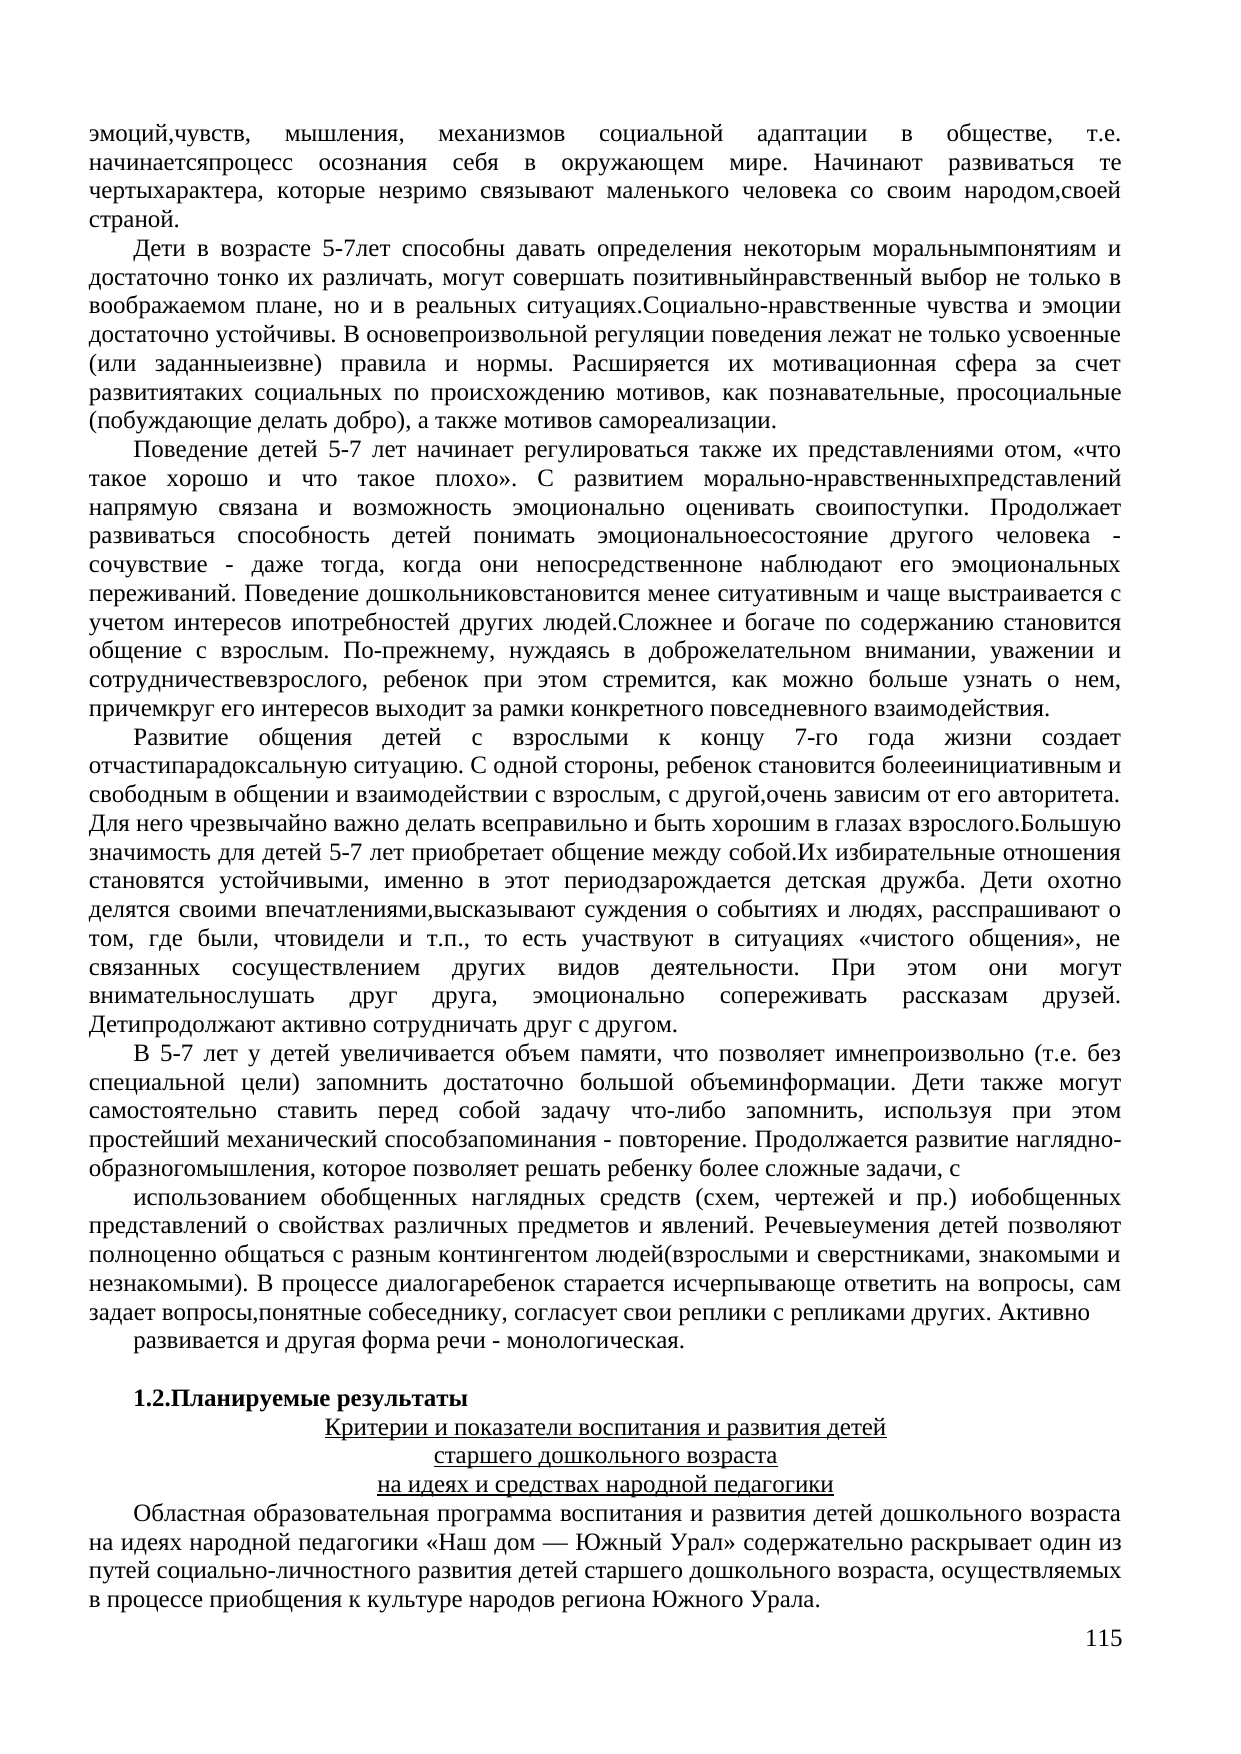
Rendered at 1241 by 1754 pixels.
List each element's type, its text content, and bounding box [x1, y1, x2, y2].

text Поведение детей 5-7 лет начинает регулироваться также их представлениями отом, «что такое хорошо и что такое плохо». С развитием морально-нравственныхпредставлений напрямую связана и возможность эмоционально оценивать своипоступки. Продолжает развиваться способность детей понимать эмоциональноесостояние другого человека - сочувствие - даже тогда, когда они непосредственноне наблюдают его эмоциональных переживаний. Поведение дошкольниковстановится менее ситуативным и чаще выстраивается с учетом интересов ипотребностей других людей.Сложнее и богаче по содержанию становится общение с взрослым. По-прежнему, нуждаясь в доброжелательном внимании, уважении и сотрудничествевзрослого, ребенок при этом стремится, как можно больше узнать о нем, причемкруг его интересов выходит за рамки конкретного повседневного взаимодействия. [89, 434, 1122, 722]
text Дети в возрасте 5-7лет способны давать определения некоторым моральнымпонятиям и достаточно тонко их различать, могут совершать позитивныйнравственный выбор не только в воображаемом плане, но и в реальных ситуациях.Социально-нравственные чувства и эмоции достаточно устойчивы. В основепроизвольной регуляции поведения лежат не только усвоенные (или заданныеизвне) правила и нормы. Расширяется их мотивационная сфера за счет развитиятаких социальных по происхождению мотивов, как познавательные, просоциальные (побуждающие делать добро), а также мотивов самореализации. [89, 233, 1122, 434]
text Критерии и показатели воспитания и развития детей [89, 1412, 1122, 1441]
text В 5-7 лет у детей увеличивается объем памяти, что позволяет имнепроизвольно (т.е. без специальной цели) запомнить достаточно большой объеминформации. Дети также могут самостоятельно ставить перед собой задачу что-либо запомнить, используя при этом простейший механический способзапоминания - повторение. Продолжается развитие наглядно-образногомышления, которое позволяет решать ребенку более сложные задачи, с [89, 1038, 1122, 1182]
text 1.2.Планируемые результаты [89, 1383, 1122, 1412]
text старшего дошкольного возраста [89, 1441, 1122, 1469]
text Областная образовательная программа воспитания и развития детей дошкольного возраста на идеях народной педагогики «Наш дом — Южный Урал» содержательно раскрывает один из путей социально-личностного развития детей старшего дошкольного возраста, осуществляемых в процессе приобщения к культуре народов региона Южного Урала. [89, 1498, 1122, 1613]
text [89, 118, 1122, 233]
text Развитие общения детей с взрослыми к концу 7-го года жизни создает отчастипарадоксальную ситуацию. С одной стороны, ребенок становится болееинициативным и свободным в общении и взаимодействии с взрослым, с другой,очень зависим от его авторитета. Для него чрезвычайно важно делать всеправильно и быть хорошим в глазах взрослого.Большую значимость для детей 5-7 лет приобретает общение между собой.Их избирательные отношения становятся устойчивыми, именно в этот периодзарождается детская дружба. Дети охотно делятся своими впечатлениями,высказывают суждения о событиях и людях, расспрашивают о том, где были, чтовидели и т.п., то есть участвуют в ситуациях «чистого общения», не связанных сосуществлением других видов деятельности. При этом они могут внимательнослушать друг друга, эмоционально сопереживать рассказам друзей. Детипродолжают активно сотрудничать друг с другом. [89, 722, 1122, 1038]
text на идеях и средствах народной педагогики [89, 1469, 1122, 1498]
text использованием обобщенных наглядных средств (схем, чертежей и пр.) иобобщенных представлений о свойствах различных предметов и явлений. Речевыеумения детей позволяют полноценно общаться с разным контингентом людей(взрослыми и сверстниками, знакомыми и незнакомыми). В процессе диалогаребенок старается исчерпывающе ответить на вопросы, сам задает вопросы,понятные собеседнику, согласует свои реплики с репликами других. Активно [89, 1182, 1122, 1326]
text развивается и другая форма речи - монологическая. [89, 1326, 1122, 1354]
